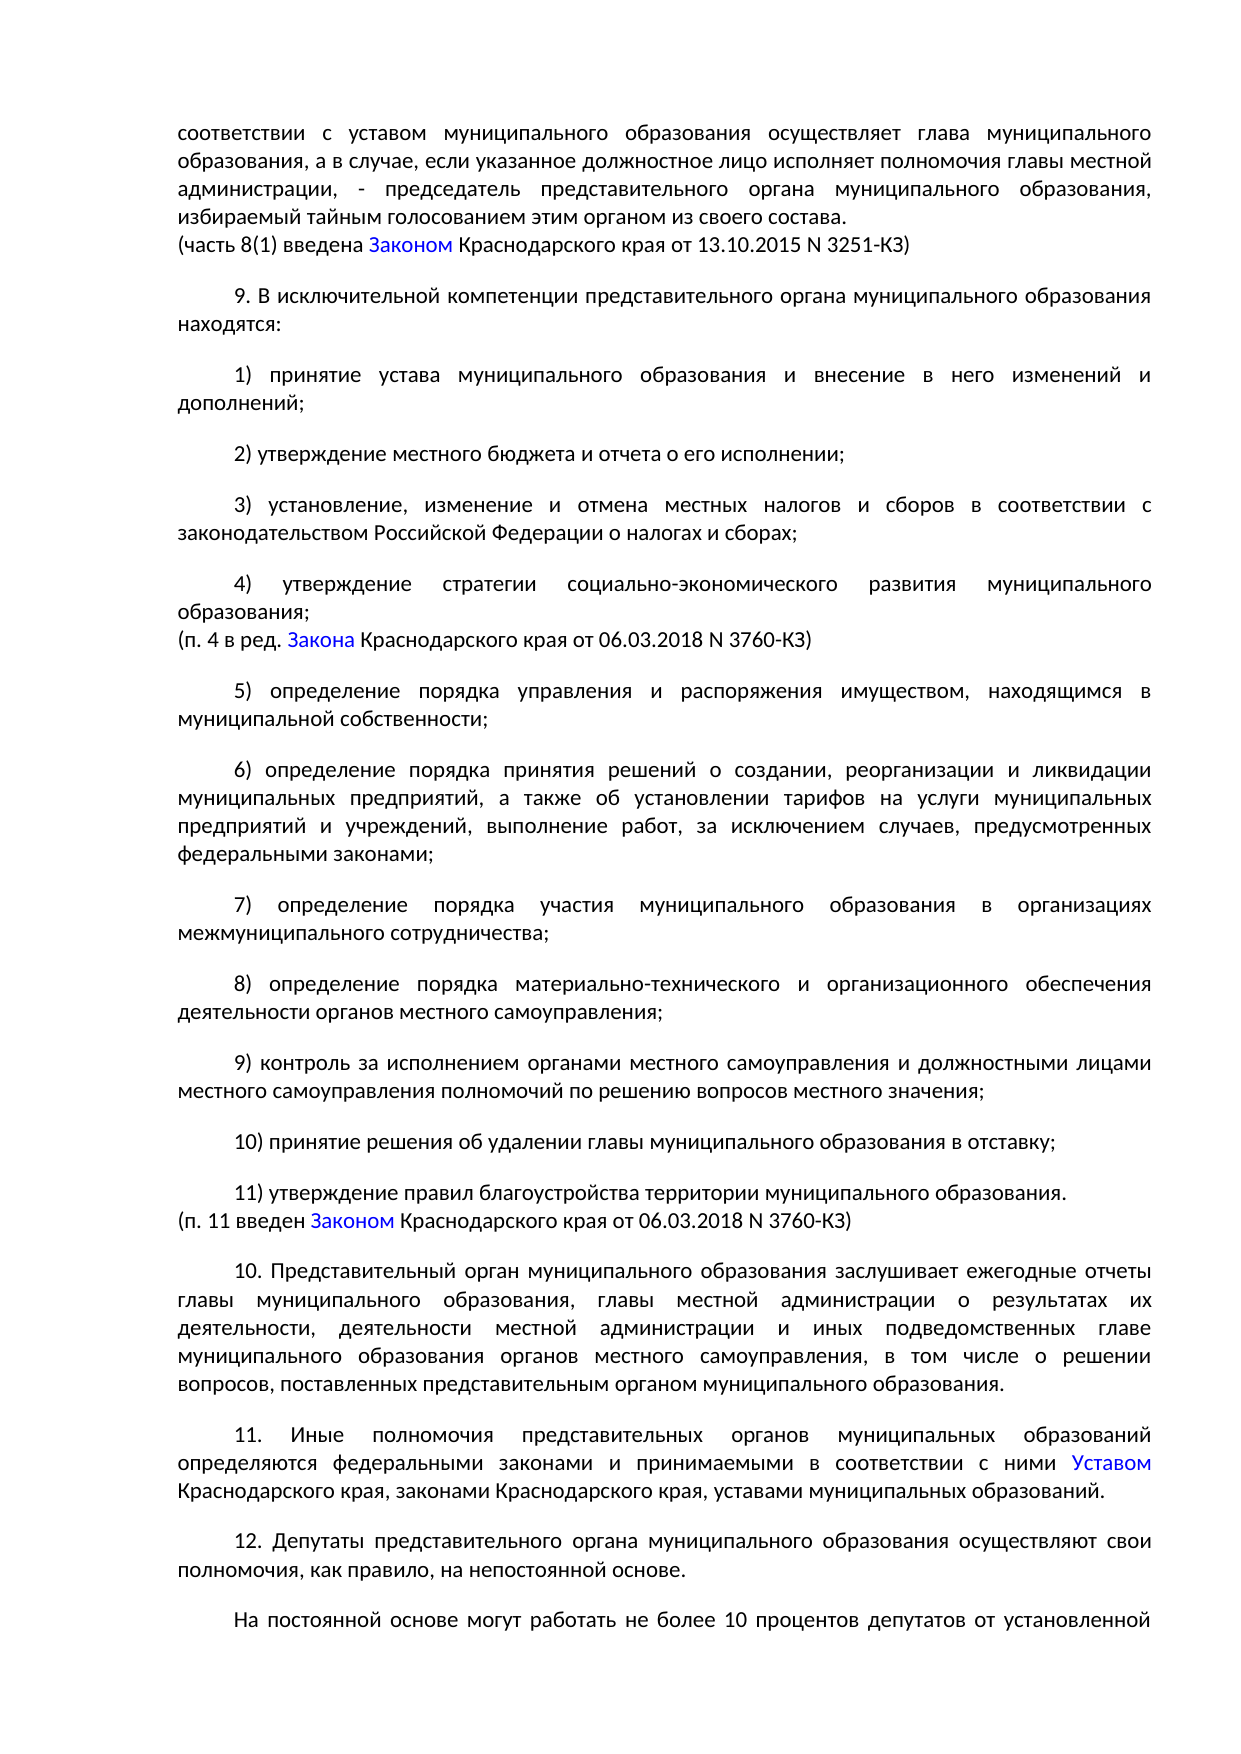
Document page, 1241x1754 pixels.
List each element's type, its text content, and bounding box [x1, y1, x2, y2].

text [177, 1606, 1152, 1634]
text 11) утверждение правил благоустройства территории муниципального образования. [177, 1178, 1152, 1206]
text 1) принятие устава муниципального образования и внесение в него изменений и дополнений; [177, 360, 1152, 416]
text 2) утверждение местного бюджета и отчета о его исполнении; [177, 439, 1152, 467]
text 9) контроль за исполнением органами местного самоуправления и должностными лицами местного самоуправления полномочий по решению вопросов местного значения; [177, 1048, 1152, 1104]
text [177, 118, 1152, 230]
text 10) принятие решения об удалении главы муниципального образования в отставку; [177, 1127, 1152, 1155]
text 12. Депутаты представительного органа муниципального образования осуществляют свои полномочия, как правило, на непостоянной основе. [177, 1527, 1152, 1583]
text 4) утверждение стратегии социально-экономического развития муниципального образования; [177, 569, 1152, 625]
text 10. Представительный орган муниципального образования заслушивает ежегодные отчеты главы муниципального образования, главы местной администрации о результатах их деятельности, деятельности местной администрации и иных подведомственных главе муниципального образования органов местного самоуправления, в том числе о решении вопросов, поставленных представительным органом муниципального образования. [177, 1257, 1152, 1397]
text 5) определение порядка управления и распоряжения имуществом, находящимся в муниципальной собственности; [177, 676, 1152, 732]
text 7) определение порядка участия муниципального образования в организациях межмуниципального сотрудничества; [177, 890, 1152, 946]
text 8) определение порядка материально-технического и организационного обеспечения деятельности органов местного самоуправления; [177, 969, 1152, 1025]
text (часть 8(1) введена Законом Краснодарского края от 13.10.2015 N 3251-КЗ) [177, 230, 1152, 258]
text 9. В исключительной компетенции представительного органа муниципального образования находятся: [177, 281, 1152, 337]
text (п. 4 в ред. Закона Краснодарского края от 06.03.2018 N 3760-КЗ) [177, 625, 1152, 653]
text (п. 11 введен Законом Краснодарского края от 06.03.2018 N 3760-КЗ) [177, 1206, 1152, 1234]
text 3) установление, изменение и отмена местных налогов и сборов в соответствии с законодательством Российской Федерации о налогах и сборах; [177, 490, 1152, 546]
text 6) определение порядка принятия решений о создании, реорганизации и ликвидации муниципальных предприятий, а также об установлении тарифов на услуги муниципальных предприятий и учреждений, выполнение работ, за исключением случаев, предусмотренных федеральными законами; [177, 755, 1152, 867]
text 11. Иные полномочия представительных органов муниципальных образований определяются федеральными законами и принимаемыми в соответствии с ними Уставом Краснодарского края, законами Краснодарского края, уставами муниципальных образований. [177, 1420, 1152, 1504]
